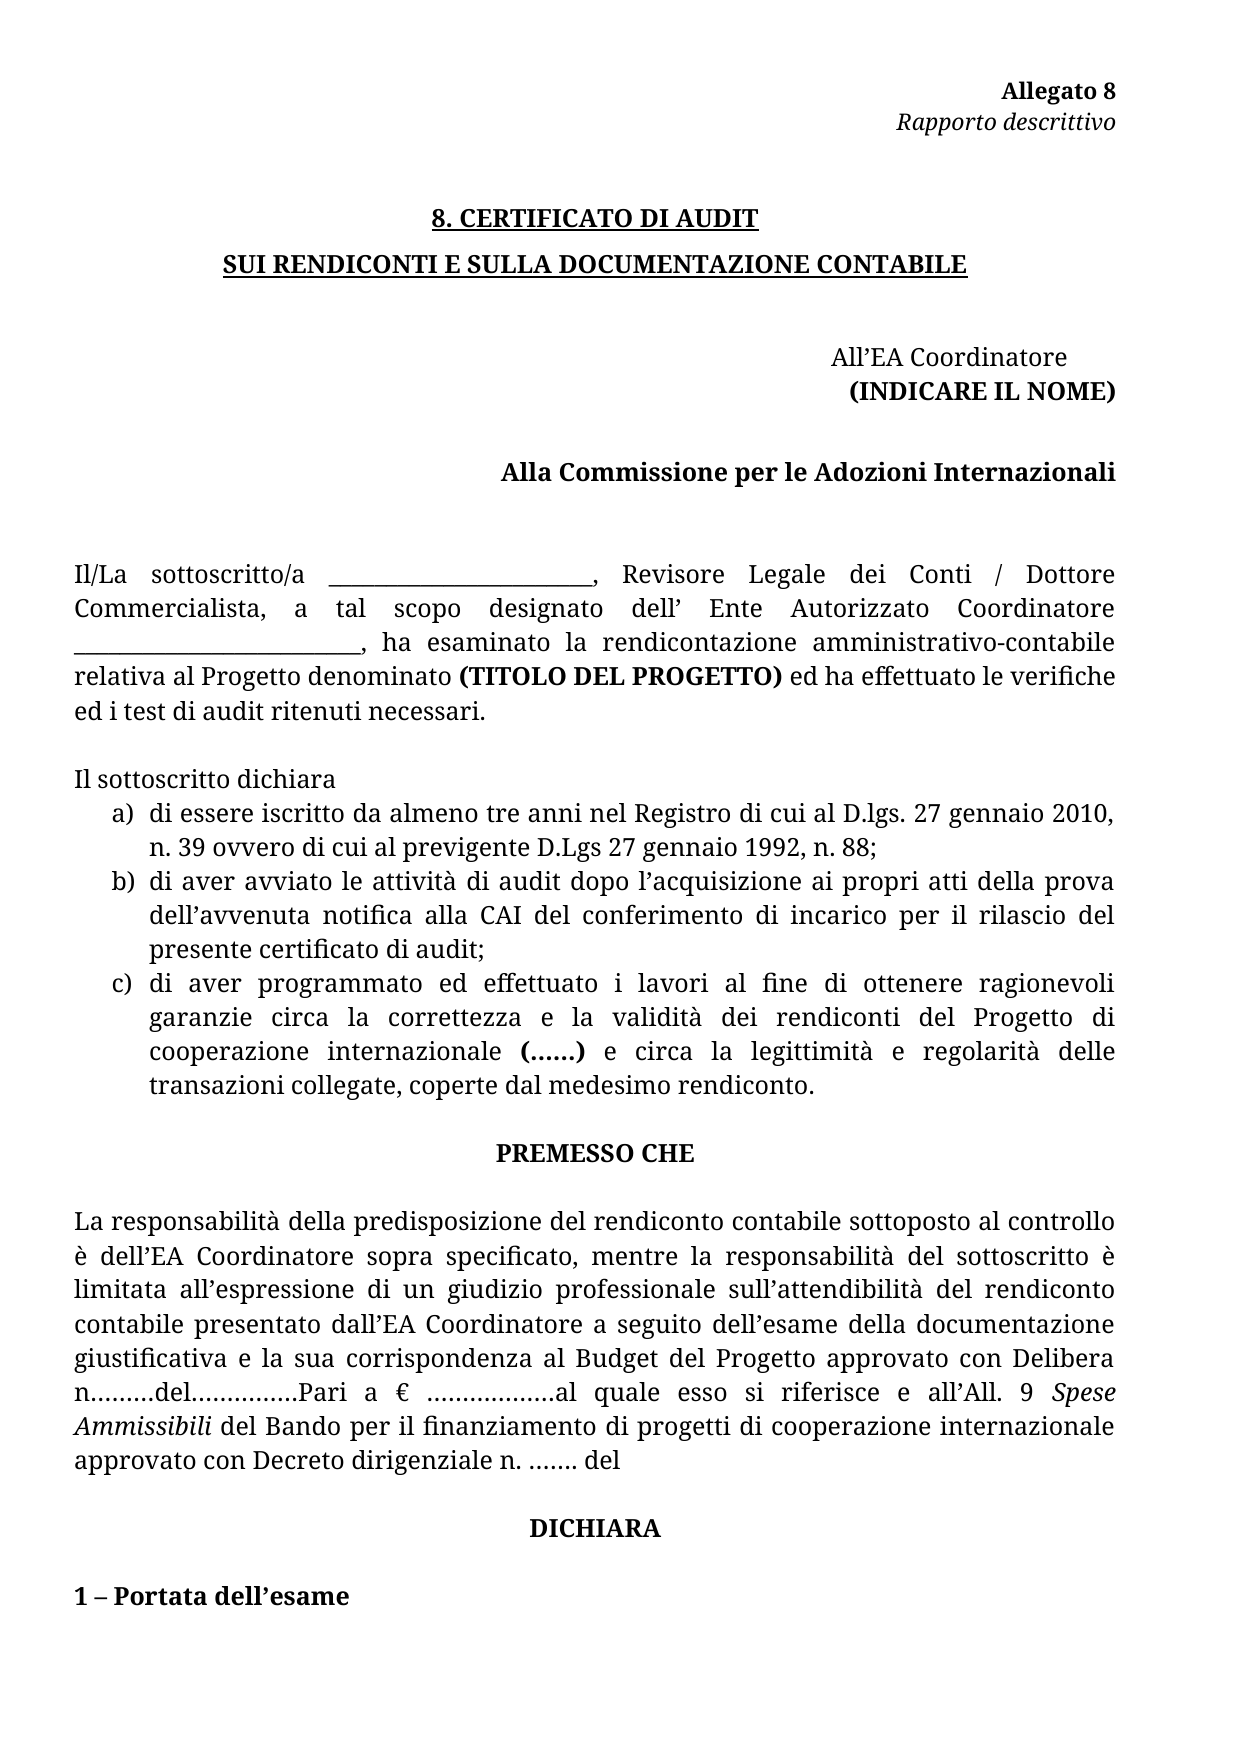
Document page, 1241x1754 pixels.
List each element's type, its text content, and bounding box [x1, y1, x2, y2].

text La responsabilità della predisposizione del rendiconto contabile sottoposto al controllo è dell’EA Coordinatore sopra specificato, mentre la responsabilità del sottoscritto è limitata all’espressione di un giudizio professionale sull’attendibilità del rendiconto contabile presentato dall’EA Coordinatore a seguito dell’esame della documentazione giustificativa e la sua corrispondenza al Budget del Progetto approvato con Delibera n………del……………Pari a € ………………al quale esso si riferisce e all’All. 9 Spese Ammissibili del Bando per il finanziamento di progetti di cooperazione internazionale approvato con Decreto dirigenziale n. ……. del [74, 1204, 1116, 1477]
text Alla Commissione per le Adozioni Internazionali [74, 455, 1116, 489]
text 8. CERTIFICATO DI AUDIT [74, 200, 1116, 234]
text Il/La sottoscritto/a _______________________, Revisore Legale dei Conti / Dottore Commercialista, a tal scopo designato dell’ Ente Autorizzato Coordinatore _________________________, ha esaminato la rendicontazione amministrativo-contabile relativa al Progetto denominato (TITOLO DEL PROGETTO) ed ha effettuato le verifiche ed i test di audit ritenuti necessari. [74, 557, 1116, 727]
list di aver avviato le attività di audit dopo l’acquisizione ai propri atti della prova dell’avvenuta notifica alla CAI del conferimento di incarico per il rilascio del presente certificato di audit; [111, 863, 1116, 966]
text SUI RENDICONTI E SULLA DOCUMENTAZIONE CONTABILE [74, 247, 1116, 281]
text DICHIARA [74, 1511, 1116, 1545]
list di aver programmato ed effettuato i lavori al fine di ottenere ragionevoli garanzie circa la correttezza e la validità dei rendiconti del Progetto di cooperazione internazionale (……) e circa la legittimità e regolarità delle transazioni collegate, coperte dal medesimo rendiconto. [111, 966, 1116, 1102]
text (INDICARE IL NOME) [74, 374, 1116, 408]
text 1 – Portata dell’esame [74, 1579, 1116, 1613]
text Il sottoscritto dichiara [74, 761, 1116, 795]
text PREMESSO CHE [74, 1136, 1116, 1170]
text All’EA Coordinatore [747, 340, 1116, 374]
list di essere iscritto da almeno tre anni nel Registro di cui al D.lgs. 27 gennaio 2010, n. 39 ovvero di cui al previgente D.Lgs 27 gennaio 1992, n. 88; [111, 795, 1116, 863]
